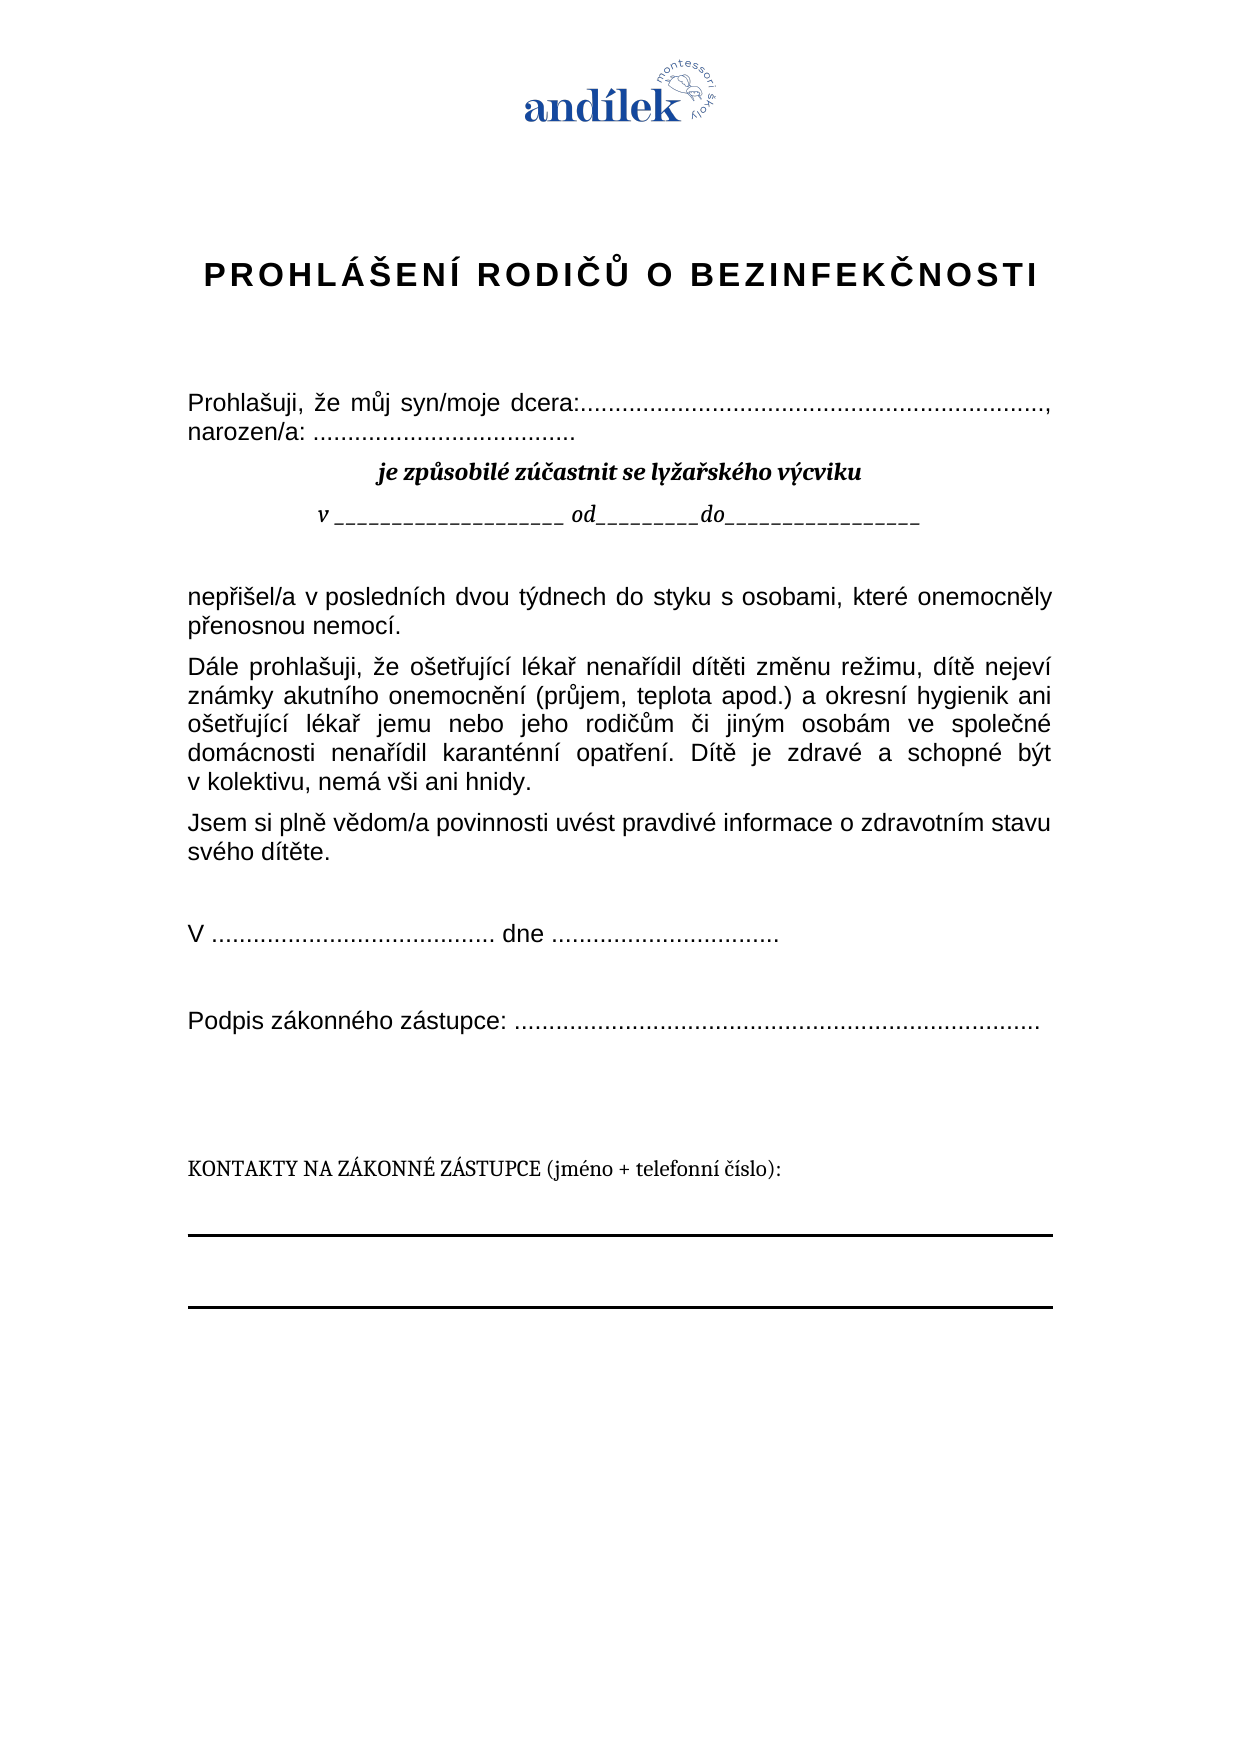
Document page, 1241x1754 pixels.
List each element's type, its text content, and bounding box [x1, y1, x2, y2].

text je způsobilé zúčastnit se lyžařského výcviku [187, 458, 1053, 487]
text Dále prohlašuji, že ošetřující lékař nenařídil dítěti změnu režimu, dítě nejeví známky akutního onemocnění (průjem, teplota apod.) a okresní hygienik ani ošetřující lékař jemu nebo jeho rodičům či jiným osobám ve společné domácnosti nenařídil karanténní opatření. Dítě je zdravé a schopné být v kolektivu, nemá vši ani hnidy. [187, 652, 1053, 796]
text Podpis zákonného zástupce: ............................................................................ [187, 1006, 1053, 1034]
text KONTAKTY NA ZÁKONNÉ ZÁSTUPCE (jméno + telefonní číslo): [187, 1156, 1053, 1182]
text v ____________________ od_________do_________________ [187, 499, 1053, 528]
text Jsem si plně vědom/a povinnosti uvést pravdivé informace o zdravotním stavu svého dítěte. [187, 808, 1053, 866]
text nepřišel/a v posledních dvou týdnech do styku s osobami, které onemocněly přenosnou nemocí. [187, 582, 1053, 639]
text V ......................................... dne ................................. [187, 919, 1053, 948]
text Prohlašuji, že můj syn/moje dcera:..................................................................., narozen/a: ...................................... [187, 388, 1053, 446]
text Prohlášení RODIČŮ O BEZINFEKČNOSTI [187, 255, 1053, 293]
